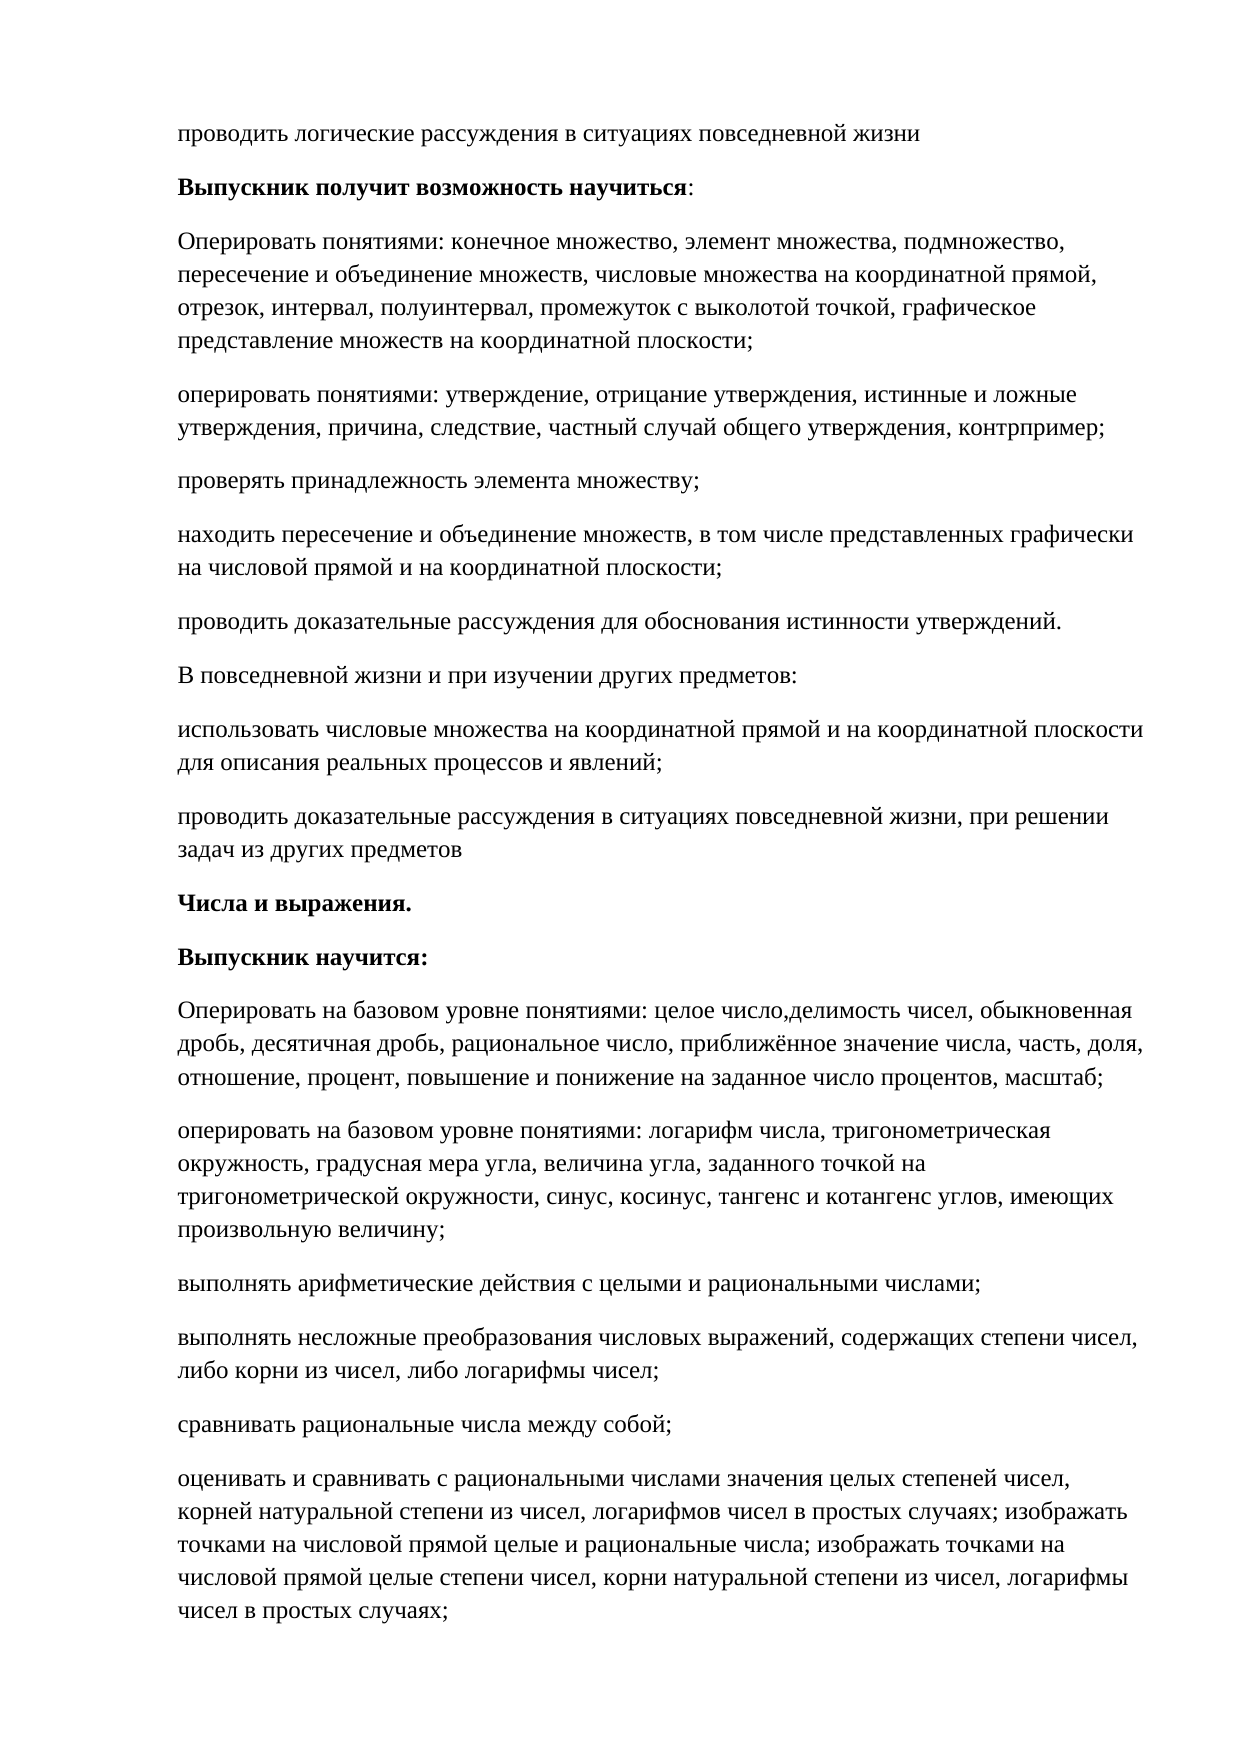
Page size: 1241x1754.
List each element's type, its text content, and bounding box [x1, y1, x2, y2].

text использовать числовые множества на координатной прямой и на координатной плоскости для описания реальных процессов и явлений; [177, 714, 1152, 776]
text выполнять несложные преобразования числовых выражений, содержащих степени чисел, либо корни из чисел, либо логарифмы чисел; [177, 1322, 1152, 1384]
text В повседневной жизни и при изучении других предметов: [177, 660, 1152, 689]
text Выпускник научится: [177, 942, 1152, 970]
text находить пересечение и объединение множеств, в том числе представленных графически на числовой прямой и на координатной плоскости; [177, 519, 1152, 581]
text проверять принадлежность элемента множеству; [177, 466, 1152, 494]
text оценивать и сравнивать с рациональными числами значения целых степеней чисел, корней натуральной степени из чисел, логарифмов чисел в простых случаях; изображать точками на числовой прямой целые и рациональные числа; изображать точками на числовой прямой целые степени чисел, корни натуральной степени из чисел, логарифмы чисел в простых случаях; [177, 1463, 1152, 1624]
text проводить логические рассуждения в ситуациях повседневной жизни [177, 118, 1152, 147]
text Оперировать понятиями: конечное множество, элемент множества, подмножество, пересечение и объединение множеств, числовые множества на координатной прямой, отрезок, интервал, полуинтервал, промежуток с выколотой точкой, графическое представление множеств на координатной плоскости; [177, 226, 1152, 354]
text оперировать понятиями: утверждение, отрицание утверждения, истинные и ложные утверждения, причина, следствие, частный случай общего утверждения, контрпример; [177, 379, 1152, 441]
text выполнять арифметические действия с целыми и рациональными числами; [177, 1268, 1152, 1297]
text оперировать на базовом уровне понятиями: логарифм числа, тригонометрическая окружность, градусная мера угла, величина угла, заданного точкой на тригонометрической окружности, синус, косинус, тангенс и котангенс углов, имеющих произвольную величину; [177, 1115, 1152, 1243]
text сравнивать рациональные числа между собой; [177, 1409, 1152, 1438]
text проводить доказательные рассуждения для обоснования истинности утверждений. [177, 606, 1152, 635]
text Выпускник получит возможность научиться: [177, 172, 1152, 201]
text Числа и выражения. [177, 888, 1152, 917]
text Оперировать на базовом уровне понятиями: целое число,делимость чисел, обыкновенная дробь, десятичная дробь, рациональное число, приближённое значение числа, часть, доля, отношение, процент, повышение и понижение на заданное число процентов, масштаб; [177, 996, 1152, 1090]
text проводить доказательные рассуждения в ситуациях повседневной жизни, при решении задач из других предметов [177, 801, 1152, 863]
